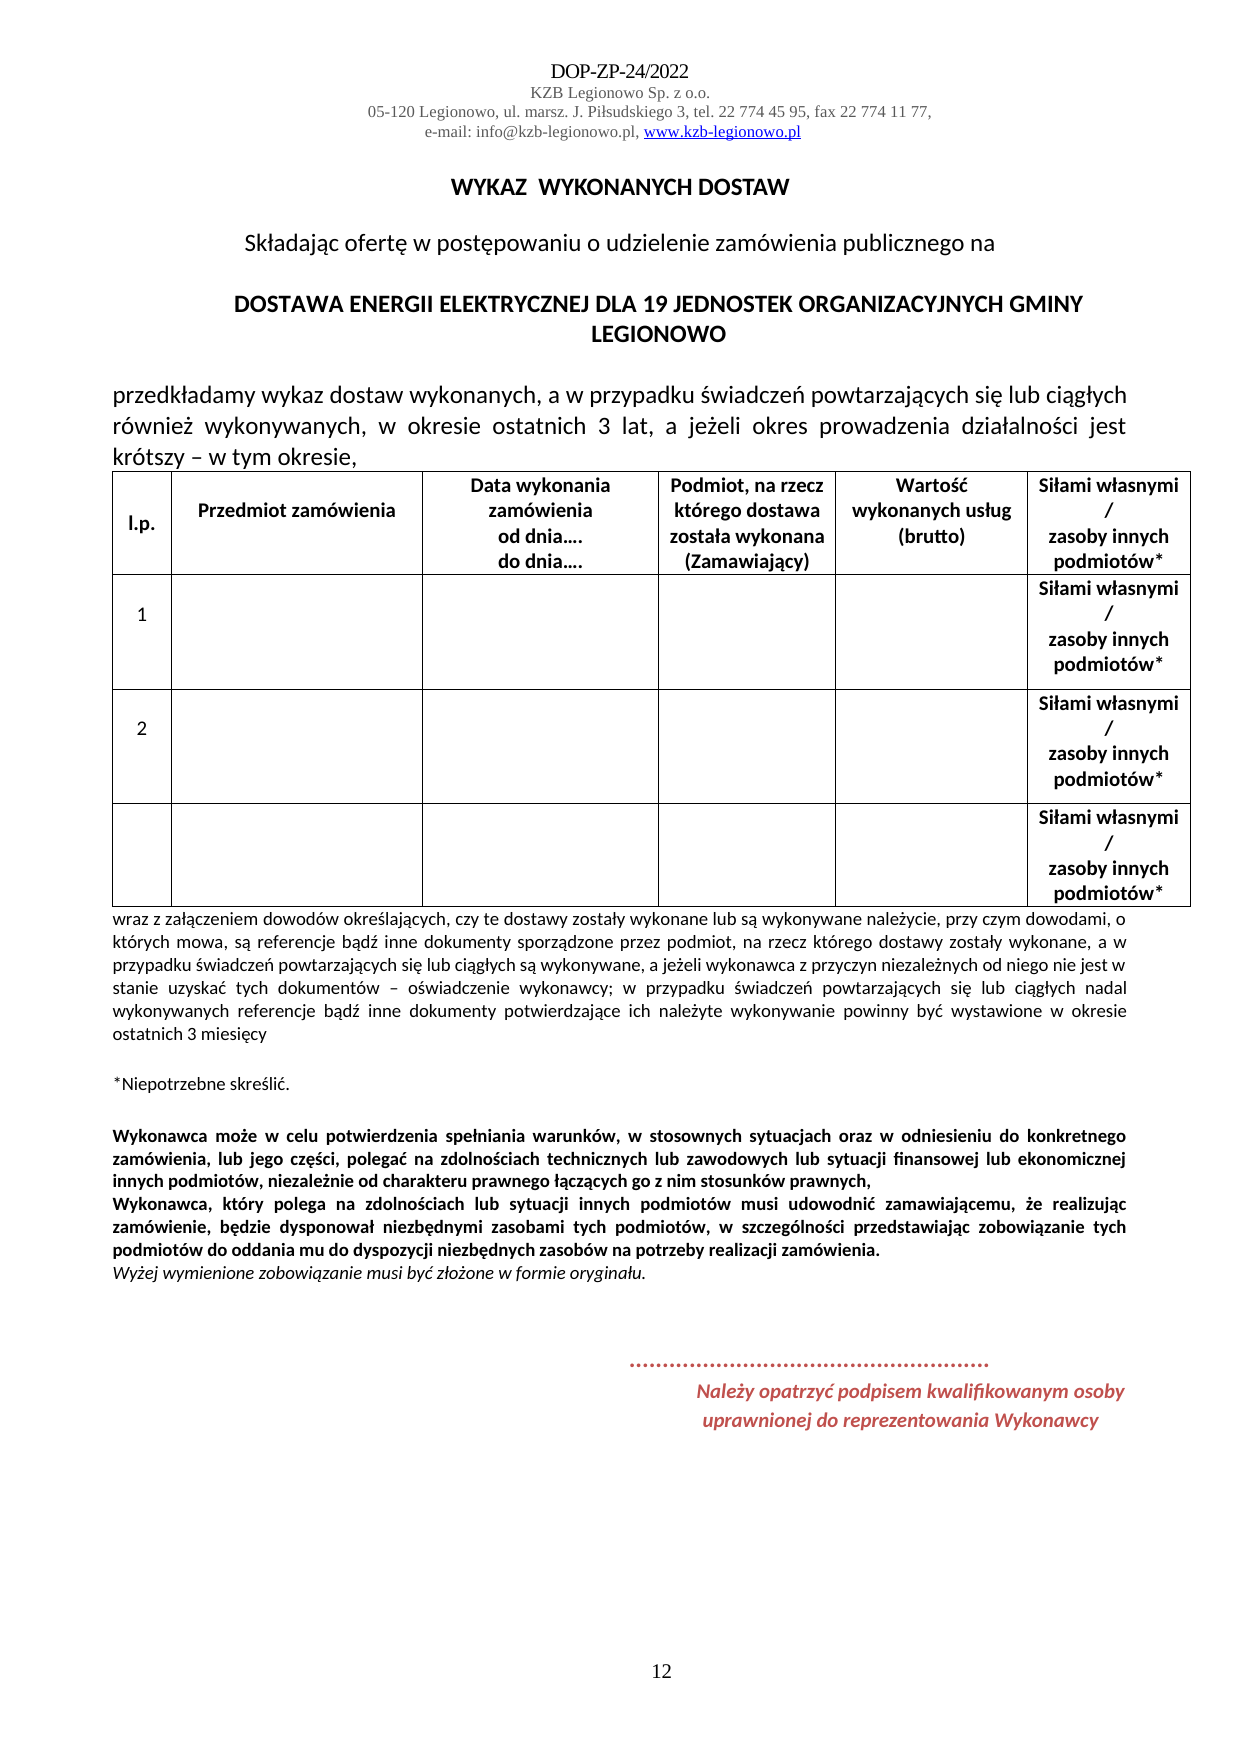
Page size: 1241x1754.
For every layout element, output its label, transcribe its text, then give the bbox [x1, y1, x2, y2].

text Wyżej wymienione zobowiązanie musi być złożone w formie oryginału. [112, 1261, 1128, 1284]
subtitle WYKAZ WYKONANYCH DOSTAW [112, 171, 1128, 202]
table_cell [836, 575, 1027, 689]
text przedkładamy wykaz dostaw wykonanych, a w przypadku świadczeń powtarzających się lub ciągłych również wykonywanych, w okresie ostatnich 3 lat, a jeżeli okres prowadzenia działalności jest krótszy – w tym okresie, [112, 380, 1128, 471]
table_header Przedmiot zamówienia [172, 472, 422, 574]
list DOSTAWA ENERGII ELEKTRYCZNEJ DLA 19 JEDNOSTEK ORGANIZACYJNYCH GMINY LEGIONOWO [189, 288, 1128, 349]
table_cell [113, 804, 171, 906]
table_cell [836, 690, 1027, 803]
text *Niepotrzebne skreślić. [112, 1072, 1128, 1095]
table_cell Siłami własnymi / zasoby innych podmiotów* [1028, 690, 1190, 803]
table_cell [172, 690, 422, 803]
table_header Data wykonania zamówienia od dnia…. do dnia…. [423, 472, 658, 574]
table_header Wartość wykonanych usług (brutto) [836, 472, 1027, 574]
table_cell 1 [113, 575, 171, 689]
table_header l.p. [113, 472, 171, 574]
table_header Podmiot, na rzecz którego dostawa została wykonana (Zamawiający) [659, 472, 835, 574]
text Wykonawca może w celu potwierdzenia spełniania warunków, w stosownych sytuacjach oraz w odniesieniu do konkretnego zamówienia, lub jego części, polegać na zdolnościach technicznych lub zawodowych lub sytuacji finansowej lub ekonomicznej innych podmiotów, niezależnie od charakteru prawnego łączących go z nim stosunków prawnych, [112, 1124, 1128, 1192]
text Składając ofertę w postępowaniu o udzielenie zamówienia publicznego na [112, 227, 1128, 258]
table_cell [659, 690, 835, 803]
table_cell [423, 690, 658, 803]
text wraz z załączeniem dowodów określających, czy te dostawy zostały wykonane lub są wykonywane należycie, przy czym dowodami, o których mowa, są referencje bądź inne dokumenty sporządzone przez podmiot, na rzecz którego dostawy zostały wykonane, a w przypadku świadczeń powtarzających się lub ciągłych są wykonywane, a jeżeli wykonawca z przyczyn niezależnych od niego nie jest w stanie uzyskać tych dokumentów – oświadczenie wykonawcy; w przypadku świadczeń powtarzających się lub ciągłych nadal wykonywanych referencje bądź inne dokumenty potwierdzające ich należyte wykonywanie powinny być wystawione w okresie ostatnich 3 miesięcy [112, 907, 1128, 1044]
table_header Siłami własnymi / zasoby innych podmiotów* [1028, 472, 1190, 574]
table_cell [836, 804, 1027, 906]
table_cell [659, 804, 835, 906]
table_cell Siłami własnymi / zasoby innych podmiotów* [1028, 575, 1190, 689]
text Wykonawca, który polega na zdolnościach lub sytuacji innych podmiotów musi udowodnić zamawiającemu, że realizując zamówienie, będzie dysponował niezbędnymi zasobami tych podmiotów, w szczególności przedstawiając zobowiązanie tych podmiotów do oddania mu do dyspozycji niezbędnych zasobów na potrzeby realizacji zamówienia. [112, 1192, 1128, 1261]
text Należy opatrzyć podpisem kwalifikowanym osoby uprawnionej do reprezentowania Wykonawcy [112, 1378, 1128, 1433]
table_cell [659, 575, 835, 689]
table_cell 2 [113, 690, 171, 803]
table_cell [423, 575, 658, 689]
table_cell Siłami własnymi / zasoby innych podmiotów* [1028, 804, 1190, 906]
table_cell [423, 804, 658, 906]
table_cell [172, 575, 422, 689]
table_cell [172, 804, 422, 906]
text ...................................................... [112, 1315, 1128, 1374]
